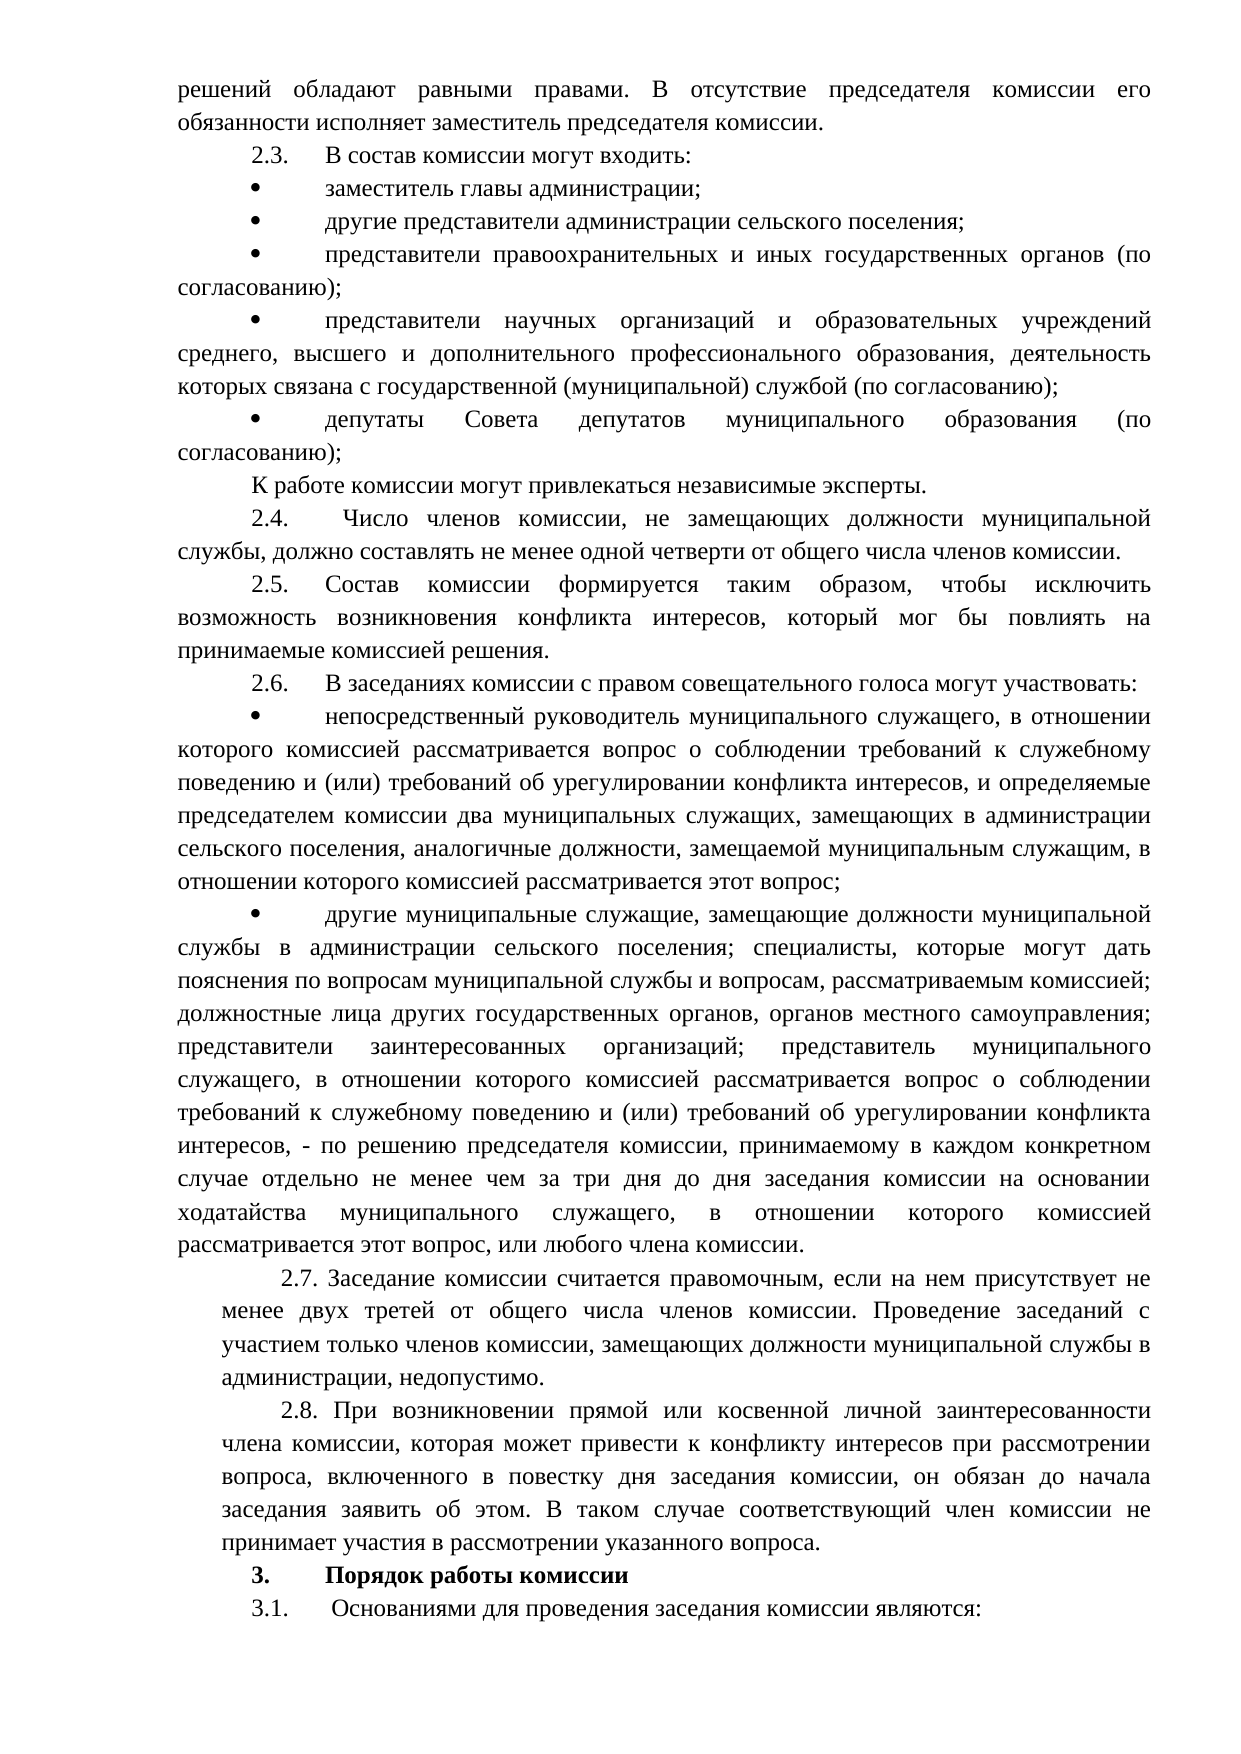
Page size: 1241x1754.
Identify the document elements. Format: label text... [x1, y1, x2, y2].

list непосредственный руководитель муниципального служащего, в отношении которого комиссией рассматривается вопрос о соблюдении требований к служебному поведению и (или) требований об урегулировании конфликта интересов, и определяемые председателем комиссии два муниципальных служащих, замещающих в администрации сельского поселения, аналогичные должности, замещаемой муниципальным служащим, в отношении которого комиссией рассматривается этот вопрос; [177, 701, 1152, 895]
text 2.8. При возникновении прямой или косвенной личной заинтересованности члена комиссии, которая может привести к конфликту интересов при рассмотрении вопроса, включенного в повестку дня заседания комиссии, он обязан до начала заседания заявить об этом. В таком случае соответствующий член комиссии не принимает участия в рассмотрении указанного вопроса. [221, 1395, 1152, 1556]
list В заседаниях комиссии с правом совещательного голоса могут участвовать: [177, 668, 1152, 697]
list представители научных организаций и образовательных учреждений среднего, высшего и дополнительного профессионального образования, деятельность которых связана с государственной (муниципальной) службой (по согласованию); [177, 305, 1152, 400]
list Число членов комиссии, не замещающих должности муниципальной службы, должно составлять не менее одной четверти от общего числа членов комиссии. [177, 503, 1152, 565]
list В состав комиссии могут входить: [177, 140, 1152, 169]
list заместитель главы администрации; [177, 173, 1152, 202]
list Основаниями для проведения заседания комиссии являются: [177, 1593, 1152, 1622]
list Порядок работы комиссии [177, 1560, 1152, 1588]
list депутаты Совета депутатов муниципального образования (по согласованию); [177, 404, 1152, 466]
list другие представители администрации сельского поселения; [177, 206, 1152, 235]
list представители правоохранительных и иных государственных органов (по согласованию); [177, 239, 1152, 301]
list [177, 74, 1152, 136]
text К работе комиссии могут привлекаться независимые эксперты. [251, 470, 1152, 499]
list Состав комиссии формируется таким образом, чтобы исключить возможность возникновения конфликта интересов, который мог бы повлиять на принимаемые комиссией решения. [177, 569, 1152, 664]
list другие муниципальные служащие, замещающие должности муниципальной службы в администрации сельского поселения; специалисты, которые могут дать пояснения по вопросам муниципальной службы и вопросам, рассматриваемым комиссией; должностные лица других государственных органов, органов местного самоуправления; представители заинтересованных организаций; представитель муниципального служащего, в отношении которого комиссией рассматривается вопрос о соблюдении требований к служебному поведению и (или) требований об урегулировании конфликта интересов, - по решению председателя комиссии, принимаемому в каждом конкретном случае отдельно не менее чем за три дня до дня заседания комиссии на основании ходатайства муниципального служащего, в отношении которого комиссией рассматривается этот вопрос, или любого члена комиссии. [177, 899, 1152, 1258]
text 2.7. Заседание комиссии считается правомочным, если на нем присутствует не менее двух третей от общего числа членов комиссии. Проведение заседаний с участием только членов комиссии, замещающих должности муниципальной службы в администрации, недопустимо. [221, 1263, 1152, 1390]
